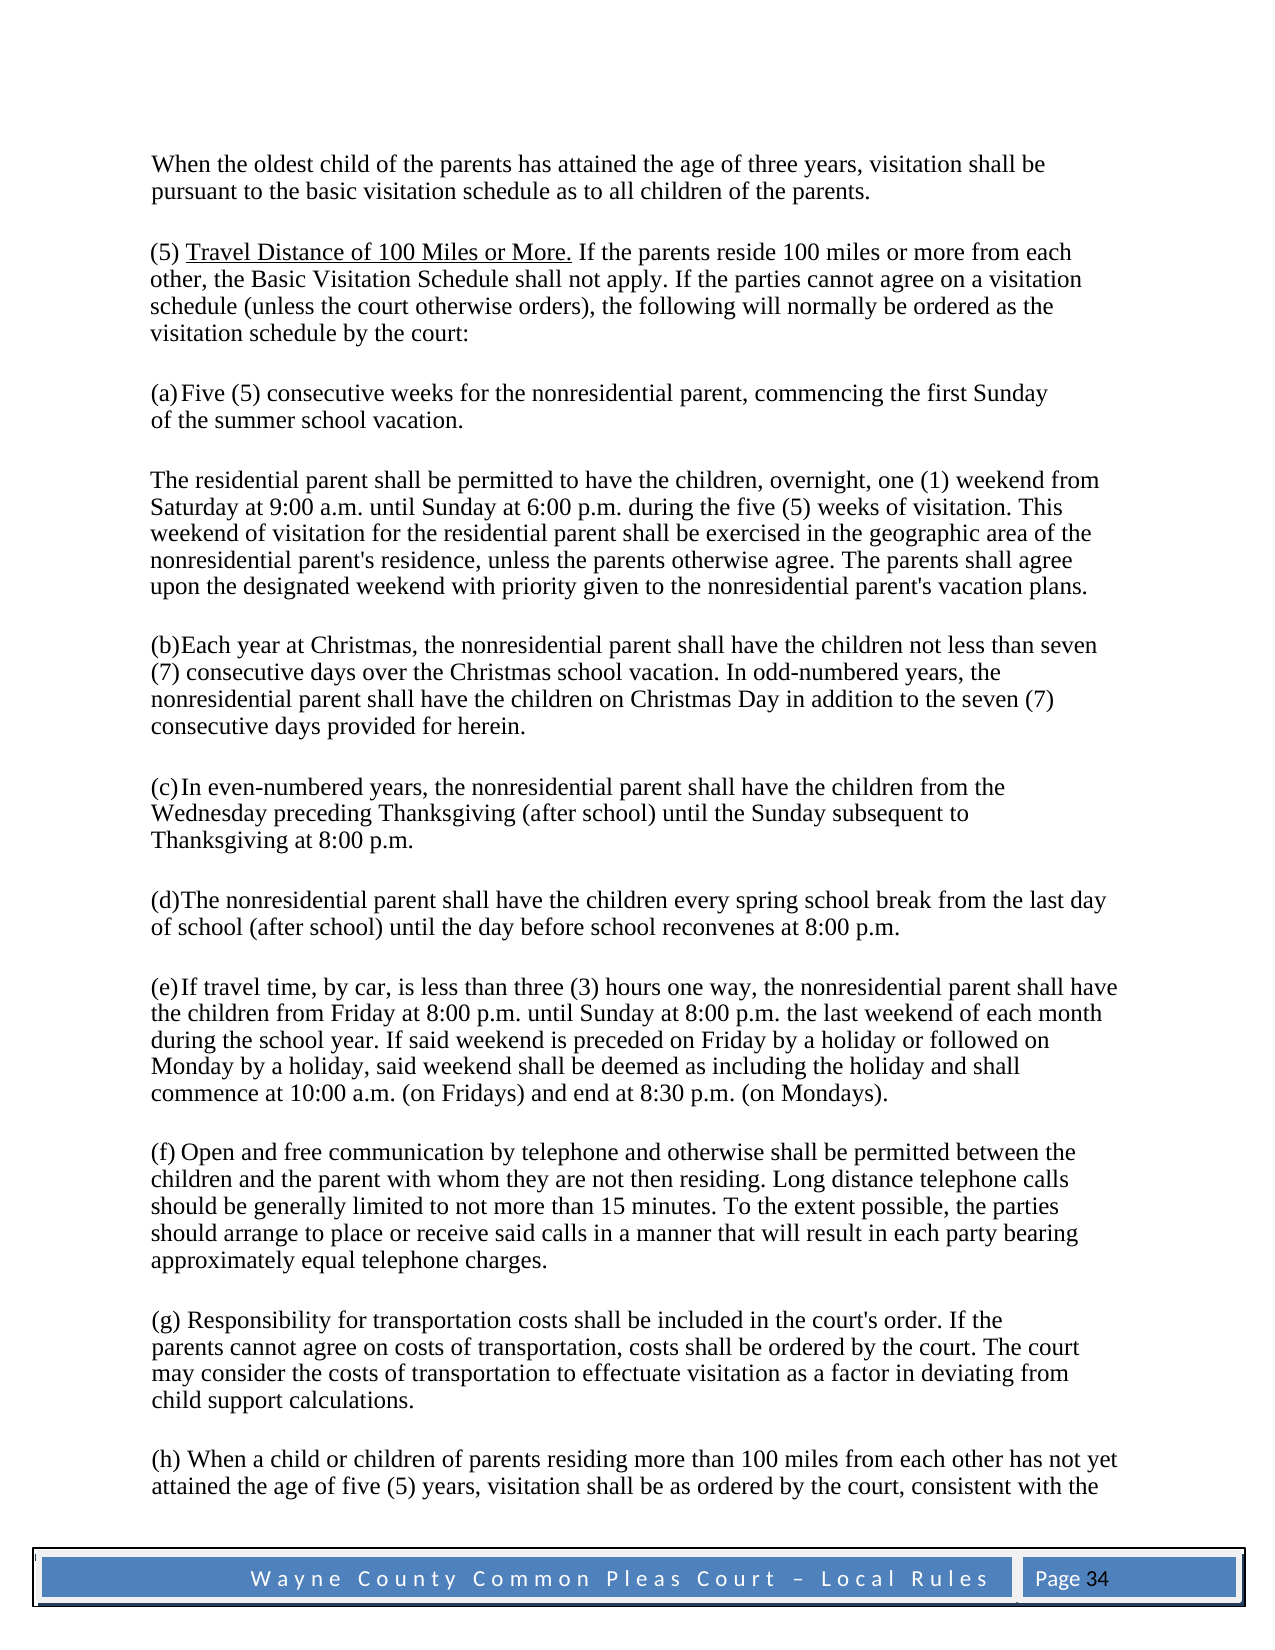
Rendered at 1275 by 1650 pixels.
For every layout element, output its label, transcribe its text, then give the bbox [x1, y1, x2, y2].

text (5) Travel Distance of 100 Miles or More. If the parents reside 100 miles or more from each other, the Basic Visitation Schedule shall not apply. If the parties cannot agree on a visitation schedule (unless the court otherwise orders), the following will normally be ordered as the visitation schedule by the court: [150, 238, 1125, 346]
list In even-numbered years, the nonresidential parent shall have the children from the Wednesday preceding Thanksgiving (after school) until the Sunday subsequent to Thanksgiving at 8:00 p.m. [151, 774, 1081, 853]
list Each year at Christmas, the nonresidential parent shall have the children not less than seven (7) consecutive days over the Christmas school vacation. In odd-numbered years, the nonresidential parent shall have the children on Christmas Day in addition to the seven (7) consecutive days provided for herein. [151, 632, 1125, 740]
text The residential parent shall be permitted to have the children, overnight, one (1) weekend from Saturday at 9:00 a.m. until Sunday at 6:00 p.m. during the five (5) weeks of visitation. This weekend of visitation for the residential parent shall be exercised in the geographic area of the nonresidential parent's residence, unless the parents otherwise agree. The parents shall agree upon the designated weekend with priority given to the nonresidential parent's vacation plans. [150, 467, 1125, 600]
text When the oldest child of the parents has attained the age of three years, visitation shall be pursuant to the basic visitation schedule as to all children of the parents. [151, 150, 1125, 205]
text (g) Responsibility for transportation costs shall be included in the court's order. If the parents cannot agree on costs of transportation, costs shall be ordered by the court. The court may consider the costs of transportation to effectuate visitation as a factor in deviating from child support calculations. [151, 1308, 1081, 1413]
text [151, 1446, 1125, 1500]
list Open and free communication by telephone and otherwise shall be permitted between the children and the parent with whom they are not then residing. Long distance telephone calls should be generally limited to not more than 15 minutes. To the extent possible, the parties should arrange to place or receive said calls in a manner that will result in each party bearing approximately equal telephone charges. [151, 1139, 1125, 1274]
text (a) Five (5) consecutive weeks for the nonresidential parent, commencing the first Sunday of the summer school vacation. [151, 379, 1125, 434]
list If travel time, by car, is less than three (3) hours one way, the nonresidential parent shall have the children from Friday at 8:00 p.m. until Sunday at 8:00 p.m. the last weekend of each month during the school year. If said weekend is preceded on Friday by a holiday or followed on Monday by a holiday, said weekend shall be deemed as including the holiday and shall commence at 10:00 a.m. (on Fridays) and end at 8:30 p.m. (on Mondays). [151, 974, 1125, 1106]
list The nonresidential parent shall have the children every spring school break from the last day of school (after school) until the day before school reconvenes at 8:00 p.m. [151, 887, 1125, 941]
